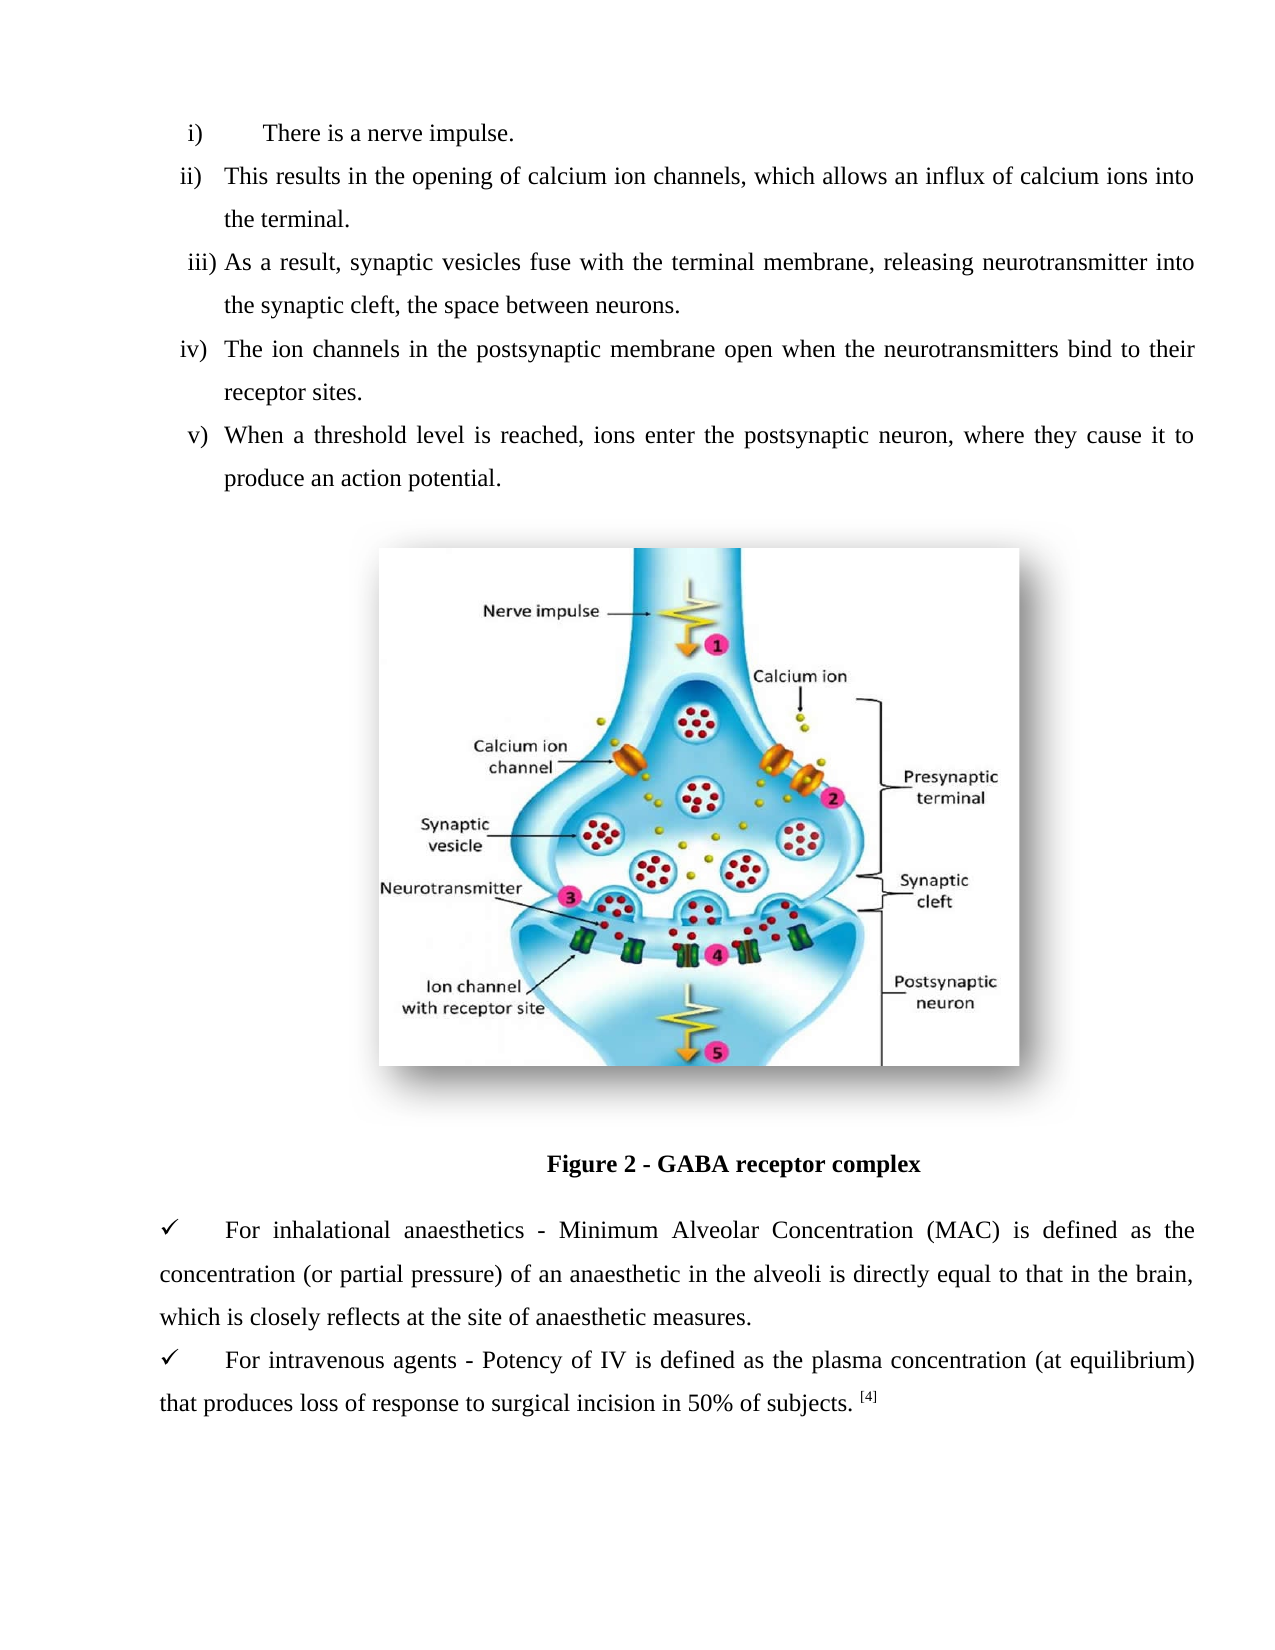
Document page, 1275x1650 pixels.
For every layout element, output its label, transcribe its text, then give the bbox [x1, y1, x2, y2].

list There is a nerve impulse. [187, 118, 1196, 147]
list Figure 2 - GABA receptor complex [271, 1149, 1196, 1178]
list For inhalational anaesthetics - Minimum Alveolar Concentration (MAC) is defined as the concentration (or partial pressure) of an anaesthetic in the alveoli is directly equal to that in the brain, which is closely reflects at the site of anaesthetic measures. [159, 1216, 1196, 1331]
list For intravenous agents - Potency of IV is defined as the plasma concentration (at equilibrium) that produces loss of response to surgical incision in 50% of subjects. [4] [159, 1345, 1196, 1417]
list This results in the opening of calcium ion channels, which allows an influx of calcium ions into the terminal. [179, 161, 1196, 233]
picture [379, 548, 1020, 1066]
list The ion channels in the postsynaptic membrane open when the neurotransmitters bind to their receptor sites. [179, 334, 1196, 406]
list When a threshold level is reached, ions enter the postsynaptic neuron, where they cause it to produce an action potential. [187, 420, 1196, 492]
list As a result, synaptic vesicles fuse with the terminal membrane, releasing neurotransmitter into the synaptic cleft, the space between neurons. [187, 247, 1196, 319]
